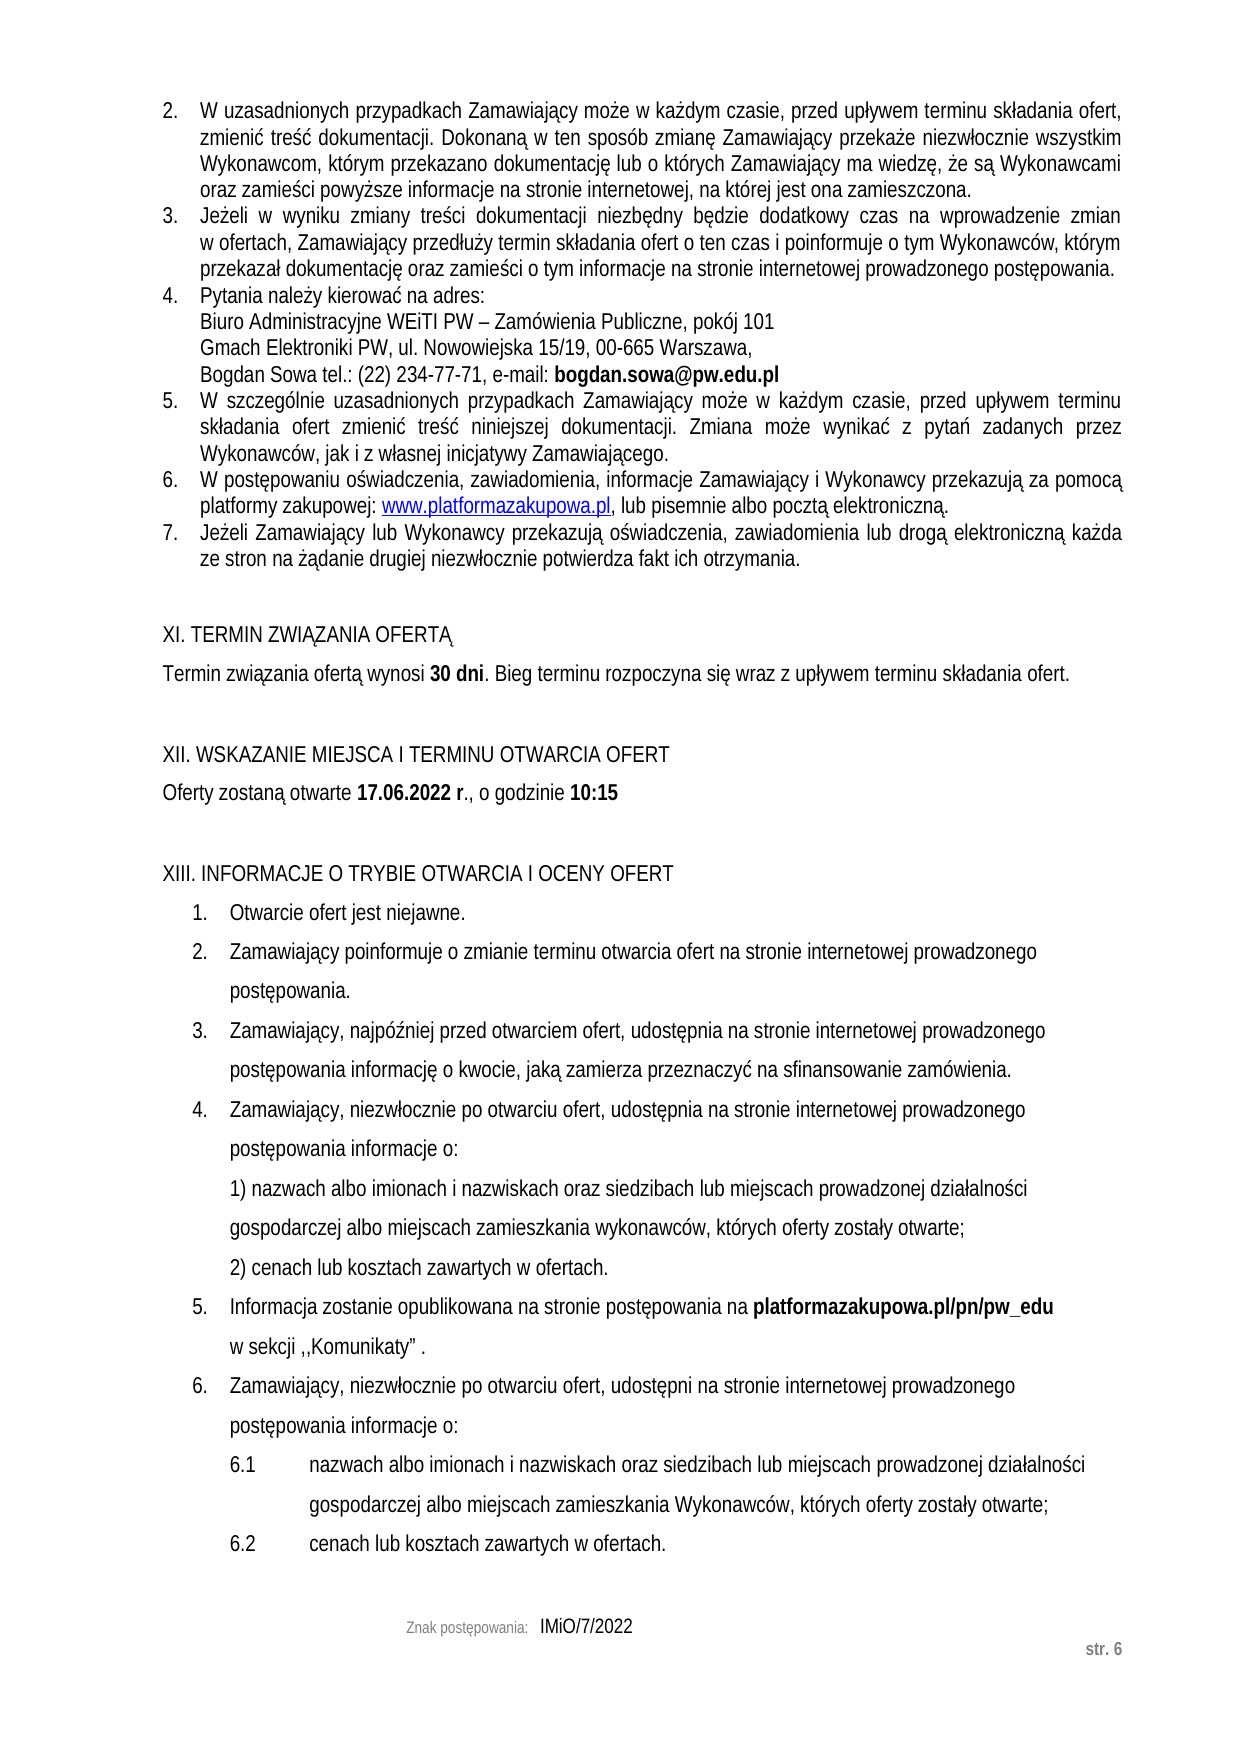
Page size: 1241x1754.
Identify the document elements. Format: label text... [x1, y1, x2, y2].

list Zamawiający, najpóźniej przed otwarciem ofert, udostępnia na stronie internetowej prowadzonego postępowania informację o kwocie, jaką zamierza przeznaczyć na sfinansowanie zamówienia. [192, 1017, 1122, 1083]
list Jeżeli Zamawiający lub Wykonawcy przekazują oświadczenia, zawiadomienia lub drogą elektroniczną każda ze stron na żądanie drugiej niezwłocznie potwierdza fakt ich otrzymania. [162, 519, 1122, 571]
list Informacja zostanie opublikowana na stronie postępowania na platformazakupowa.pl/pn/pw_edu w sekcji ,,Komunikaty” . [192, 1293, 1122, 1359]
list nazwach albo imionach i nazwiskach oraz siedzibach lub miejscach prowadzonej działalności gospodarczej albo miejscach zamieszkania Wykonawców, których oferty zostały otwarte; [229, 1451, 1122, 1517]
list W szczególnie uzasadnionych przypadkach Zamawiający może w każdym czasie, przed upływem terminu składania ofert zmienić treść niniejszej dokumentacji. Zmiana może wynikać z pytań zadanych przez Wykonawców, jak i z własnej inicjatywy Zamawiającego. [162, 387, 1122, 466]
subtitle XI. TERMIN ZWIĄZANIA OFERTĄ [162, 621, 1122, 648]
list Zamawiający poinformuje o zmianie terminu otwarcia ofert na stronie internetowej prowadzonego postępowania. [192, 938, 1122, 1004]
text 1) nazwach albo imionach i nazwiskach oraz siedzibach lub miejscach prowadzonej działalności gospodarczej albo miejscach zamieszkania wykonawców, których oferty zostały otwarte; [229, 1175, 1122, 1241]
list Biuro Administracyjne WEiTI PW – Zamówienia Publiczne, pokój 101 [200, 308, 1122, 334]
text Oferty zostaną otwarte 17.06.2022 r., o godzinie 10:15 [162, 779, 1122, 806]
text 2) cenach lub kosztach zawartych w ofertach. [229, 1254, 1122, 1280]
subtitle XIII. INFORMACJE O TRYBIE OTWARCIA I OCENY OFERT [162, 859, 1122, 886]
list Pytania należy kierować na adres: [162, 282, 1122, 308]
list Jeżeli w wyniku zmiany treści dokumentacji niezbędny będzie dodatkowy czas na wprowadzenie zmian w ofertach, Zamawiający przedłuży termin składania ofert o ten czas i poinformuje o tym Wykonawców, którym przekazał dokumentację oraz zamieści o tym informacje na stronie internetowej prowadzonego postępowania. [162, 202, 1122, 282]
list W uzasadnionych przypadkach Zamawiający może w każdym czasie, przed upływem terminu składania ofert, zmienić treść dokumentacji. Dokonaną w ten sposób zmianę Zamawiający przekaże niezwłocznie wszystkim Wykonawcom, którym przekazano dokumentację lub o których Zamawiający ma wiedzę, że są Wykonawcami oraz zamieści powyższe informacje na stronie internetowej, na której jest ona zamieszczona. [162, 97, 1122, 202]
subtitle XII. WSKAZANIE MIEJSCA I TERMINU OTWARCIA OFERT [162, 741, 1122, 767]
list Gmach Elektroniki PW, ul. Nowowiejska 15/19, 00-665 Warszawa, [200, 334, 1122, 361]
text Termin związania ofertą wynosi 30 dni. Bieg terminu rozpoczyna się wraz z upływem terminu składania ofert. [162, 660, 1122, 687]
list Bogdan Sowa tel.: (22) 234-77-71, e-mail: bogdan.sowa@pw.edu.pl [200, 361, 1122, 387]
list Otwarcie ofert jest niejawne. [192, 898, 1122, 925]
list W postępowaniu oświadczenia, zawiadomienia, informacje Zamawiający i Wykonawcy przekazują za pomocą platformy zakupowej: www.platformazakupowa.pl, lub pisemnie albo pocztą elektroniczną. [162, 466, 1122, 519]
list cenach lub kosztach zawartych w ofertach. [229, 1530, 1122, 1556]
list Zamawiający, niezwłocznie po otwarciu ofert, udostępnia na stronie internetowej prowadzonego postępowania informacje o: [192, 1096, 1122, 1162]
list Zamawiający, niezwłocznie po otwarciu ofert, udostępni na stronie internetowej prowadzonego postępowania informacje o: [192, 1372, 1122, 1438]
